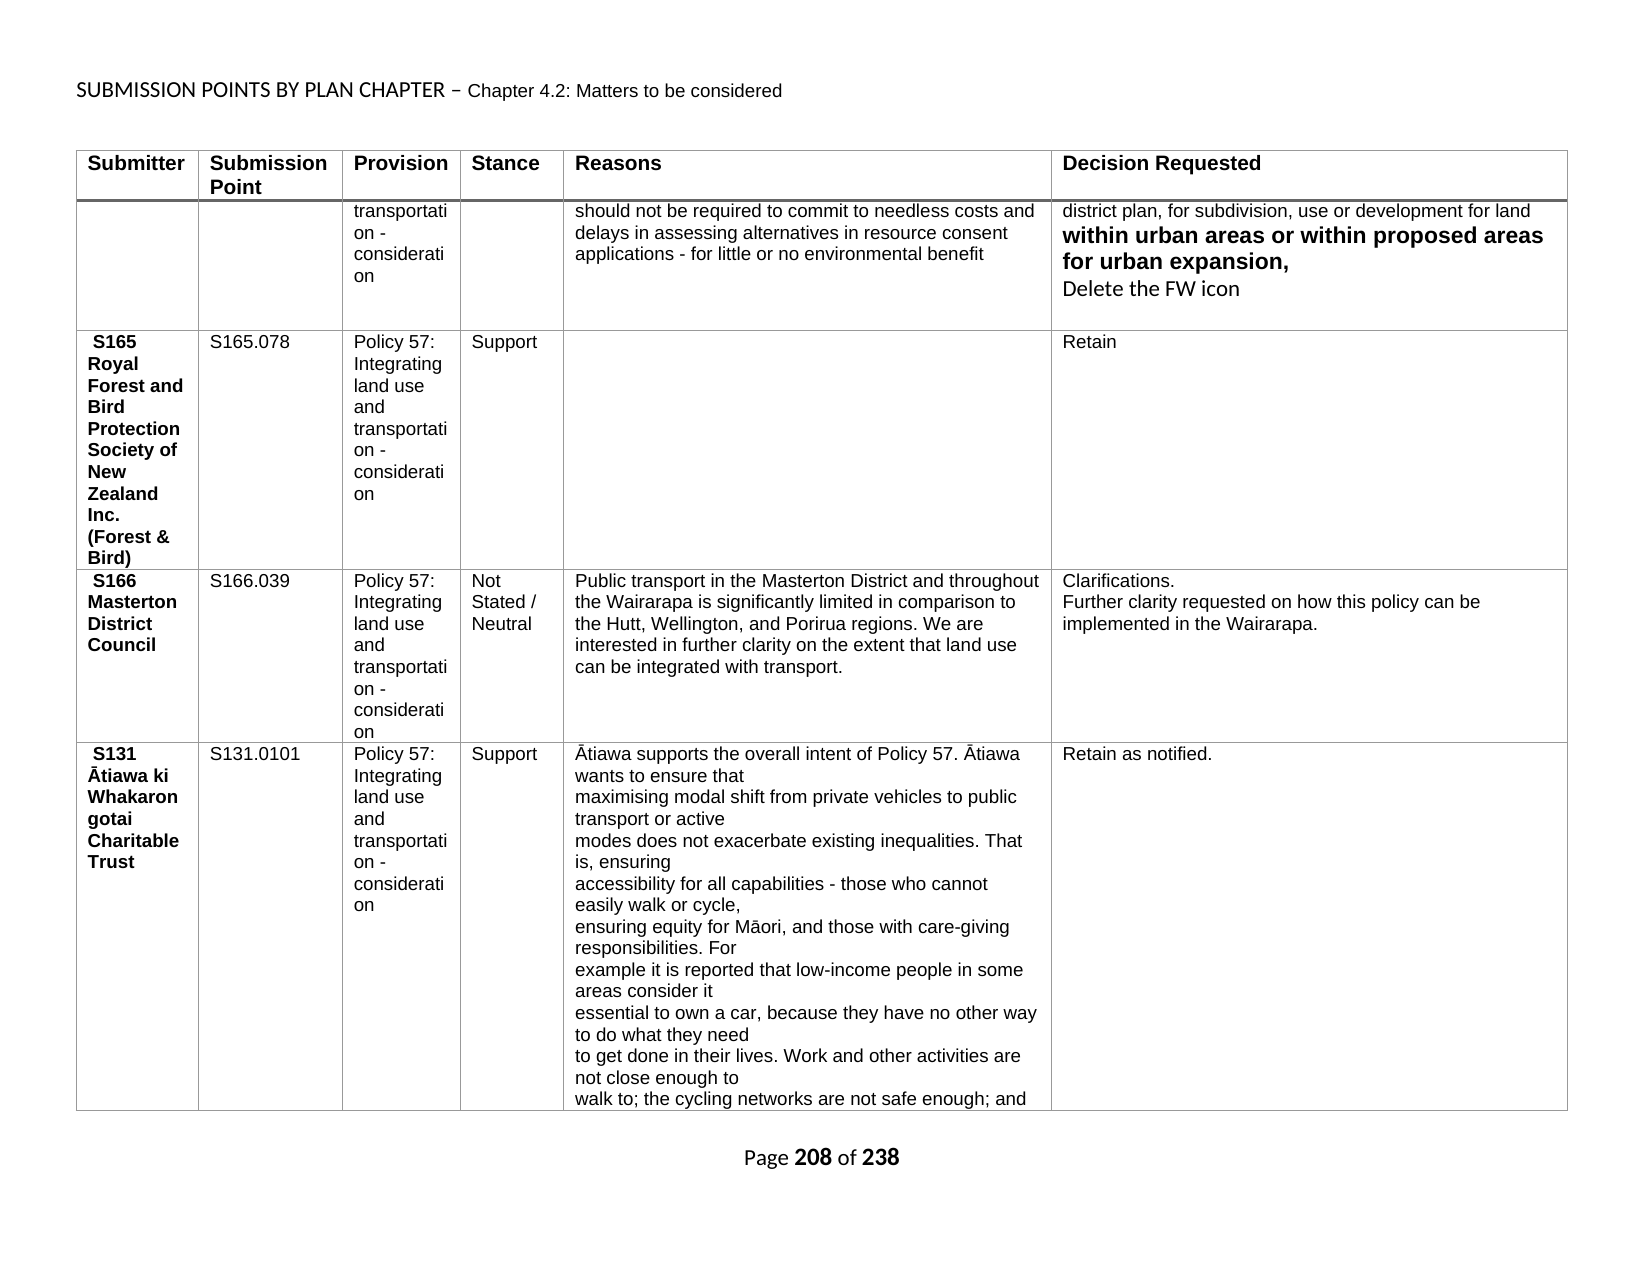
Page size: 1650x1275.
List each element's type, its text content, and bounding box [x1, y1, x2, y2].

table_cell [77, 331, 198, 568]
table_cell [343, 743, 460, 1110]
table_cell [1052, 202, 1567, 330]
table_header Provision [343, 151, 460, 199]
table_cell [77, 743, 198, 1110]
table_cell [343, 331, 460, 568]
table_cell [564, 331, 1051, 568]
table_header Submitter [77, 151, 198, 199]
table_header Reasons [564, 151, 1051, 199]
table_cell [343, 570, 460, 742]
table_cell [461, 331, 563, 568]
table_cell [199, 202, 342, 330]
table_header Submission Point [199, 151, 342, 199]
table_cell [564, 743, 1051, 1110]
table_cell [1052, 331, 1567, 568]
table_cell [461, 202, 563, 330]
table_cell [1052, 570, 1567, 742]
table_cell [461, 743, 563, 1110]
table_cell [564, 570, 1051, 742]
table_header Decision Requested [1052, 151, 1567, 199]
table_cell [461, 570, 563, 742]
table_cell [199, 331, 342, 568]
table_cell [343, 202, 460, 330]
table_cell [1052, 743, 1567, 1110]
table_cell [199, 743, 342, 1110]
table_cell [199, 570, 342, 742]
table_header Stance [461, 151, 563, 199]
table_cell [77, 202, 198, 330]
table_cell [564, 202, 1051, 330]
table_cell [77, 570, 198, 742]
